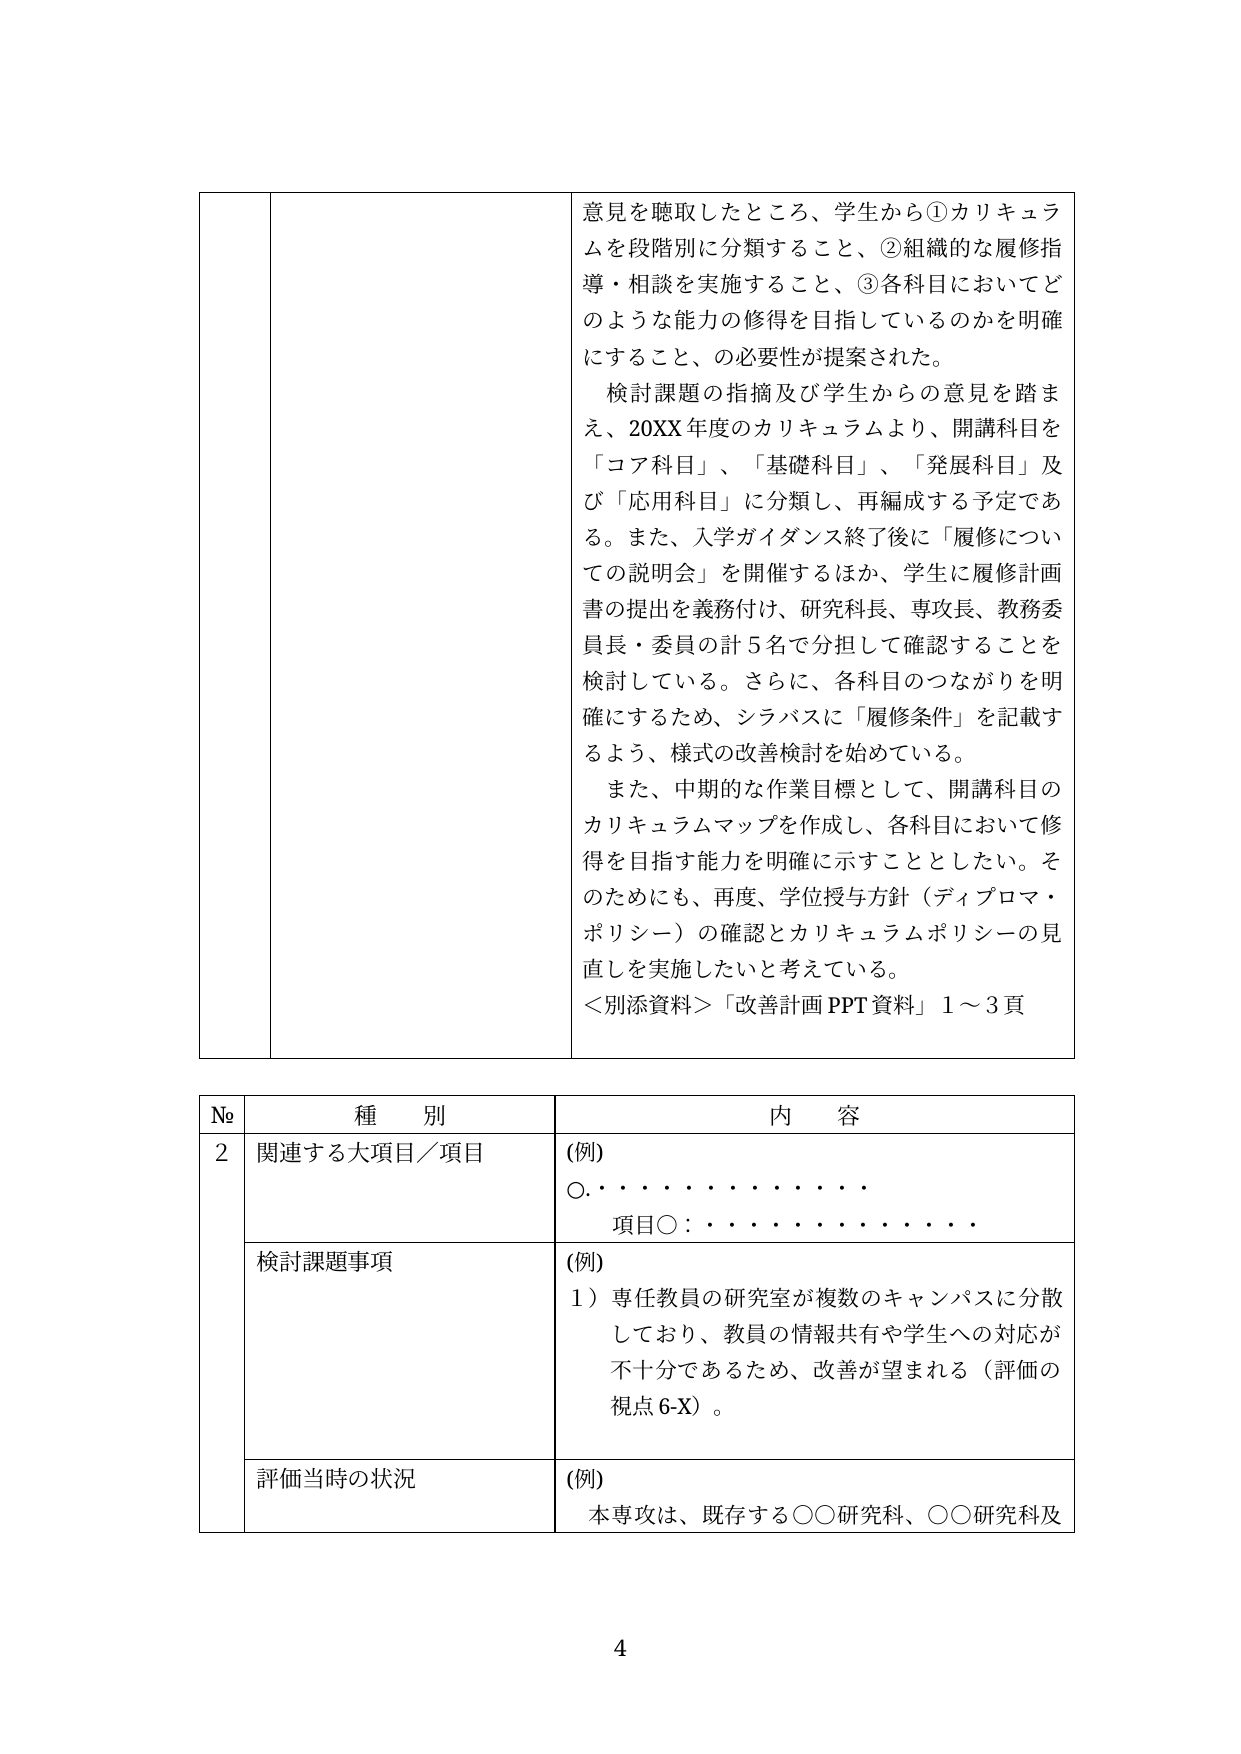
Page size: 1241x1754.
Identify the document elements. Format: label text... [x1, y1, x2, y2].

table_cell 評価当時の状況 [245, 1460, 554, 1532]
table_cell ２ [200, 1134, 244, 1532]
table_cell (例) １）専任教員の研究室が複数のキャンパスに分散しており、教員の情報共有や学生への対応が不十分であるため、改善が望まれる（評価の視点6-X）。 [556, 1243, 1074, 1459]
table_cell 検討課題事項 [245, 1243, 554, 1459]
table_cell 関連する大項目／項目 [245, 1134, 554, 1242]
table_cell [556, 1460, 1074, 1532]
table_header 種 別 [245, 1096, 554, 1132]
table_header № [200, 1096, 244, 1132]
table_cell (例) ○.・・・・・・・・・・・・・ 項目○：・・・・・・・・・・・・・ [556, 1134, 1074, 1242]
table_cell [271, 193, 571, 1058]
table_header 内 容 [556, 1096, 1074, 1132]
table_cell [572, 193, 1074, 1058]
